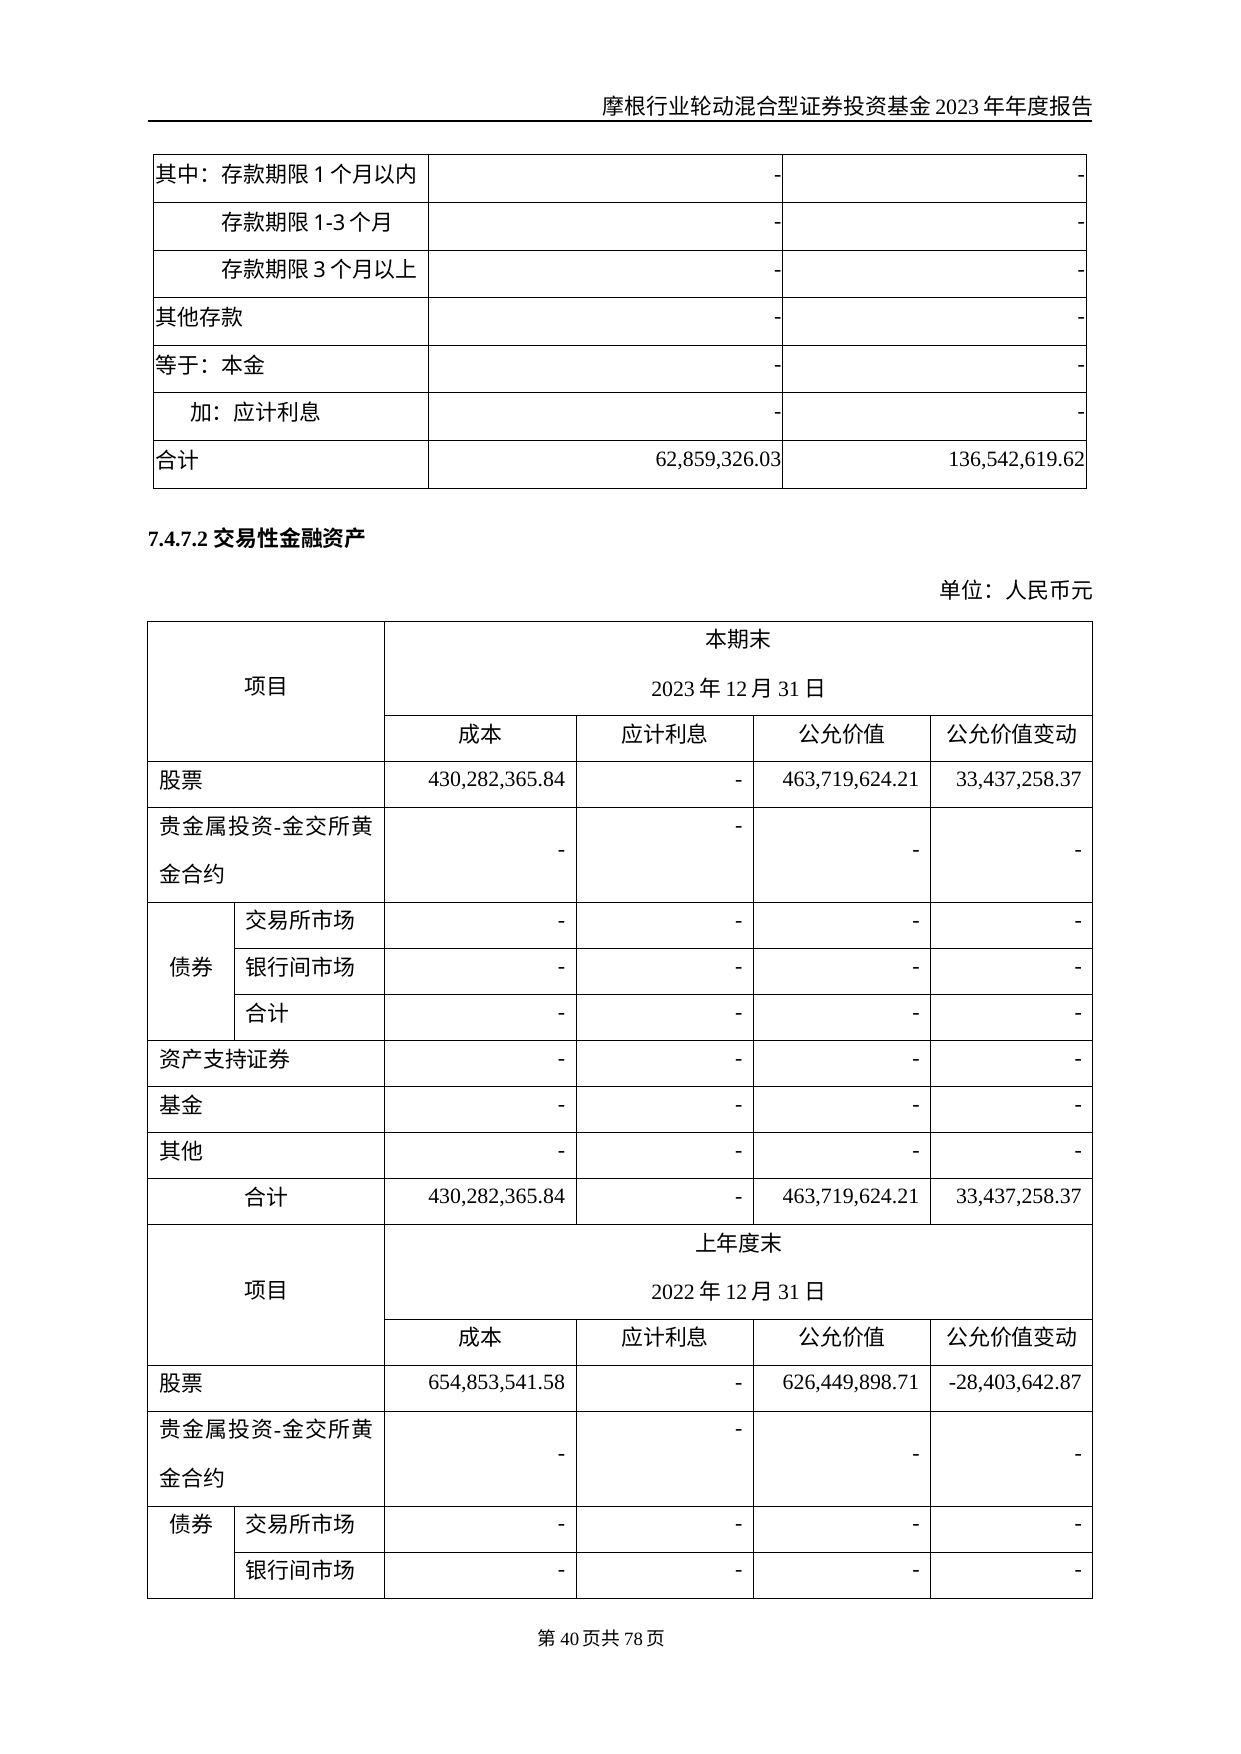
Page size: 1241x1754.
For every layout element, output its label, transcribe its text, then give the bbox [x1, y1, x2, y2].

text 7.4.7.2 交易性金融资产 [148, 521, 1092, 553]
table_cell 上年度末 2022年12月31日 [385, 1225, 1092, 1319]
table_cell 应计利息 [577, 716, 753, 761]
table_cell - [429, 346, 782, 392]
table_cell - [429, 393, 782, 440]
table_cell - [385, 1507, 576, 1552]
table_cell - [385, 1553, 576, 1598]
table_cell 贵金属投资-金交所黄金合约 [148, 808, 384, 902]
table_cell 合计 [154, 441, 428, 487]
table_cell - [385, 1041, 576, 1086]
table_cell 33,437,258.37 [931, 762, 1092, 807]
table_cell 654,853,541.58 [385, 1366, 576, 1411]
table_cell 交易所市场 [235, 903, 384, 948]
table_cell - [577, 808, 753, 902]
table_cell 430,282,365.84 [385, 762, 576, 807]
table_cell - [754, 1412, 930, 1506]
table_cell 银行间市场 [235, 949, 384, 994]
table_cell -28,403,642.87 [931, 1366, 1092, 1411]
table_cell - [783, 346, 1086, 392]
table_cell - [577, 1507, 753, 1552]
table_cell 公允价值 [754, 1320, 930, 1365]
table_cell 等于：本金 [154, 346, 428, 392]
table_cell - [385, 1412, 576, 1506]
table_cell - [429, 251, 782, 297]
table_header 项目 [148, 622, 384, 761]
table_cell - [754, 995, 930, 1040]
table_cell - [931, 1041, 1092, 1086]
table_cell - [754, 808, 930, 902]
table_cell 成本 [385, 716, 576, 761]
table_cell 合计 [148, 1179, 384, 1224]
table_cell - [754, 949, 930, 994]
table_cell 430,282,365.84 [385, 1179, 576, 1224]
table_cell - [783, 155, 1086, 202]
table_cell - [931, 995, 1092, 1040]
table_cell - [577, 1412, 753, 1506]
table_cell - [754, 903, 930, 948]
table_cell - [385, 995, 576, 1040]
table_cell - [783, 203, 1086, 249]
table_cell 基金 [148, 1087, 384, 1132]
table_cell 债券 [148, 1507, 234, 1598]
table_cell - [931, 949, 1092, 994]
table_cell - [385, 903, 576, 948]
table_cell - [754, 1087, 930, 1132]
table_cell - [931, 903, 1092, 948]
table_cell 存款期限3个月以上 [154, 251, 428, 297]
table_cell - [577, 949, 753, 994]
table_cell - [577, 995, 753, 1040]
table_cell 债券 [148, 903, 234, 1040]
table_cell - [783, 393, 1086, 440]
table_cell - [385, 949, 576, 994]
table_cell 其他存款 [154, 298, 428, 345]
table_cell 626,449,898.71 [754, 1366, 930, 1411]
table_cell - [931, 1553, 1092, 1598]
table_cell - [754, 1133, 930, 1178]
table_cell - [577, 1366, 753, 1411]
table_cell - [577, 1087, 753, 1132]
table_cell - [385, 808, 576, 902]
table_cell 合计 [235, 995, 384, 1040]
table_cell 股票 [148, 1366, 384, 1411]
table_cell - [429, 203, 782, 249]
table_cell 其中：存款期限1个月以内 [154, 155, 428, 202]
table_cell - [577, 1553, 753, 1598]
table_cell - [754, 1507, 930, 1552]
table_cell - [385, 1133, 576, 1178]
table_cell 加：应计利息 [154, 393, 428, 440]
table_cell 应计利息 [577, 1320, 753, 1365]
table_cell 公允价值 [754, 716, 930, 761]
table_cell 成本 [385, 1320, 576, 1365]
table_cell - [931, 808, 1092, 902]
table_cell 存款期限1-3个月 [154, 203, 428, 249]
table_cell 项目 [148, 1225, 384, 1365]
table_cell - [385, 1087, 576, 1132]
table_cell - [931, 1507, 1092, 1552]
table_cell 资产支持证券 [148, 1041, 384, 1086]
table_cell 银行间市场 [235, 1553, 384, 1598]
table_cell - [577, 762, 753, 807]
table_cell 贵金属投资-金交所黄金合约 [148, 1412, 384, 1506]
table_cell - [754, 1041, 930, 1086]
table_cell - [577, 1041, 753, 1086]
table_cell 公允价值变动 [931, 716, 1092, 761]
table_cell 62,859,326.03 [429, 441, 782, 487]
table_cell 交易所市场 [235, 1507, 384, 1552]
table_cell 463,719,624.21 [754, 762, 930, 807]
table_cell - [931, 1133, 1092, 1178]
table_cell - [577, 1133, 753, 1178]
text 单位：人民币元 [149, 572, 1092, 605]
table_cell 463,719,624.21 [754, 1179, 930, 1224]
table_cell - [931, 1412, 1092, 1506]
table_cell - [429, 298, 782, 345]
table_cell 公允价值变动 [931, 1320, 1092, 1365]
table_cell 股票 [148, 762, 384, 807]
table_cell - [931, 1087, 1092, 1132]
table_cell - [429, 155, 782, 202]
table_cell - [577, 1179, 753, 1224]
table_cell - [783, 298, 1086, 345]
table_cell 33,437,258.37 [931, 1179, 1092, 1224]
table_header 本期末 2023年12月31日 [385, 622, 1092, 715]
table_cell 其他 [148, 1133, 384, 1178]
table_cell - [754, 1553, 930, 1598]
table_cell 136,542,619.62 [783, 441, 1086, 487]
table_cell - [577, 903, 753, 948]
table_cell - [783, 251, 1086, 297]
